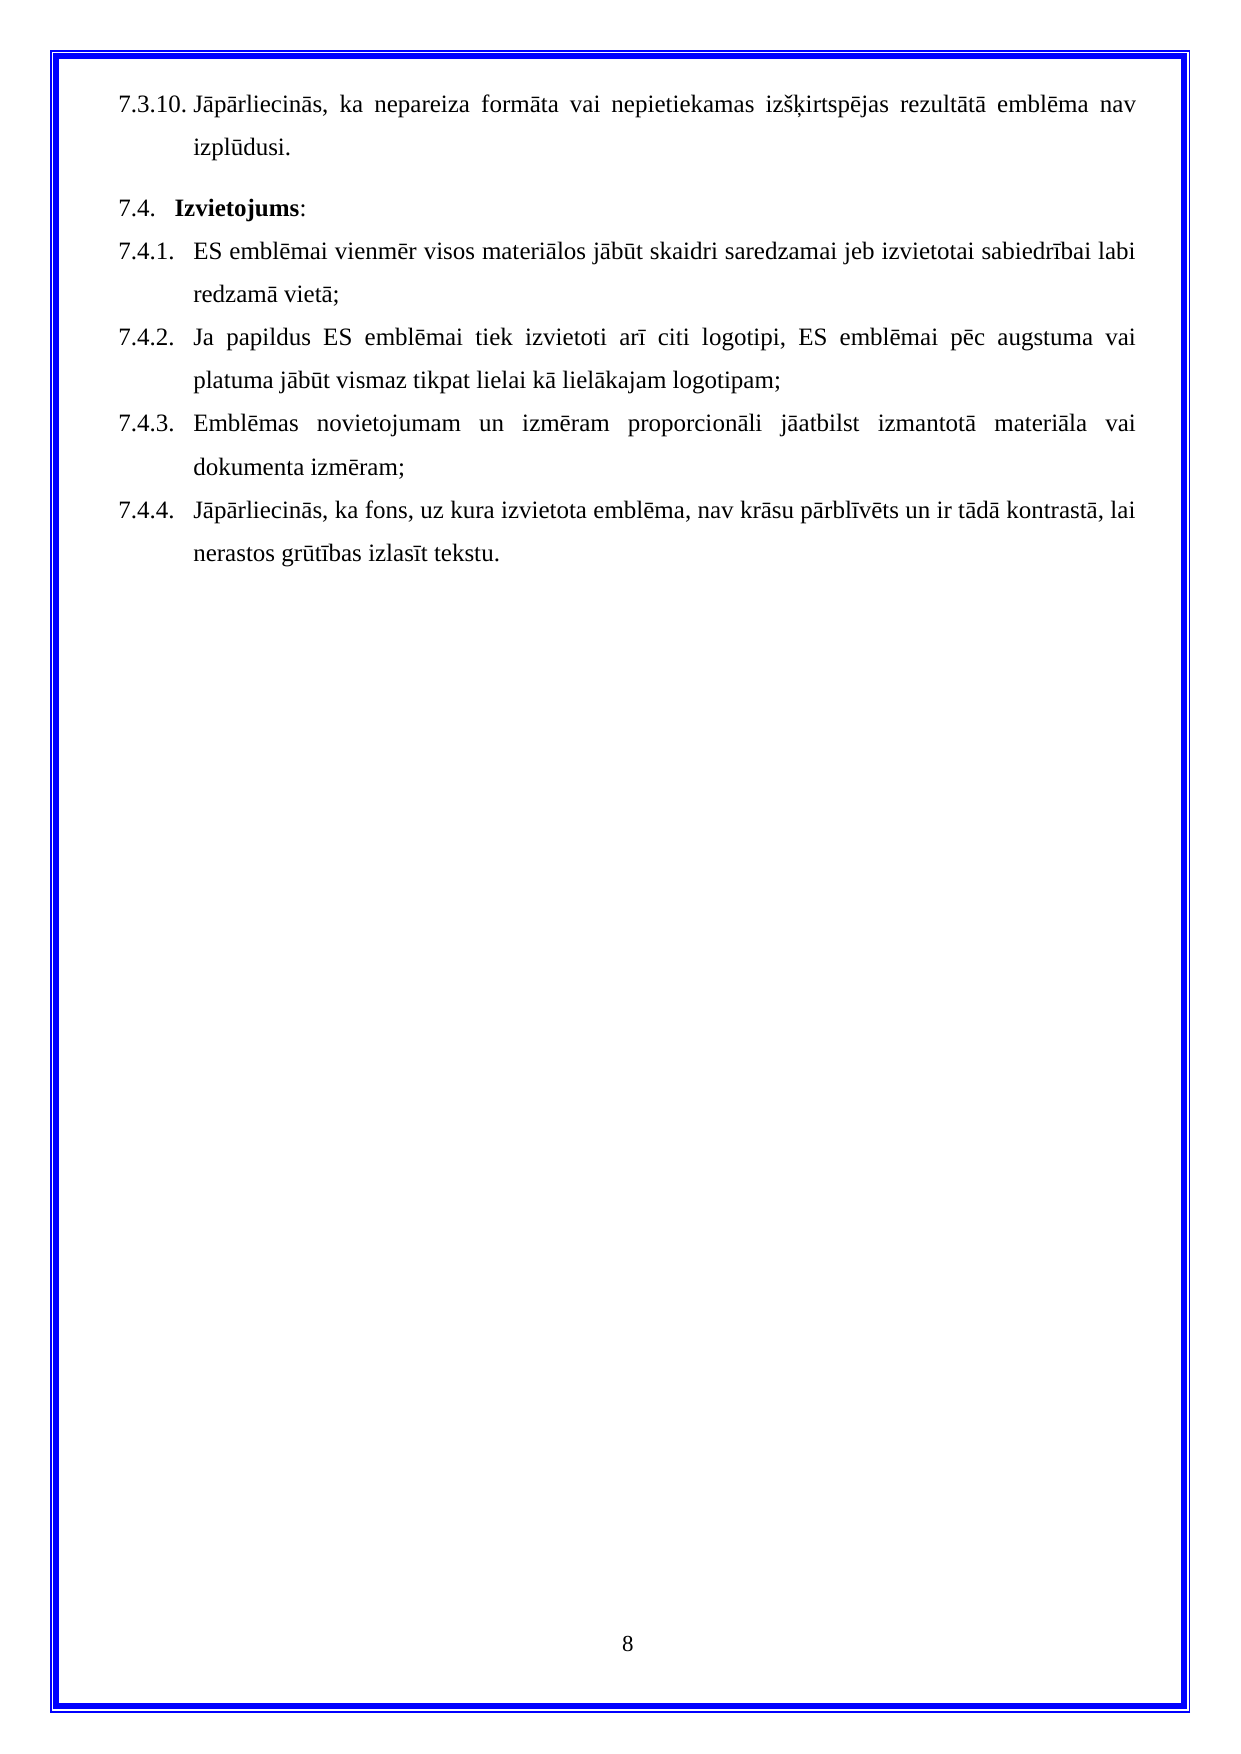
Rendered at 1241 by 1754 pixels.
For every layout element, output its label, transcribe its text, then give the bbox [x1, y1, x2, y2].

list Izvietojums: [118, 107, 1137, 135]
list Ja papildus ES emblēmai tiek izvietoti arī citi logotipi, ES emblēmai pēc augstuma vai platuma jābūt vismaz tikpat lielai kā lielākajam logotipam; [118, 236, 1137, 308]
list ES emblēmai vienmēr visos materiālos jābūt skaidri saredzamai jeb izvietotai sabiedrībai labi redzamā vietā; [118, 150, 1137, 222]
list Jāpārliecinās, ka fons, uz kura izvietota emblēma, nav krāsu pārblīvēts un ir tādā kontrastā, lai nerastos grūtības izlasīt tekstu. [118, 408, 1137, 480]
list Emblēmas novietojumam un izmēram proporcionāli jāatbilst izmantotā materiāla vai dokumenta izmēram; [118, 322, 1137, 394]
